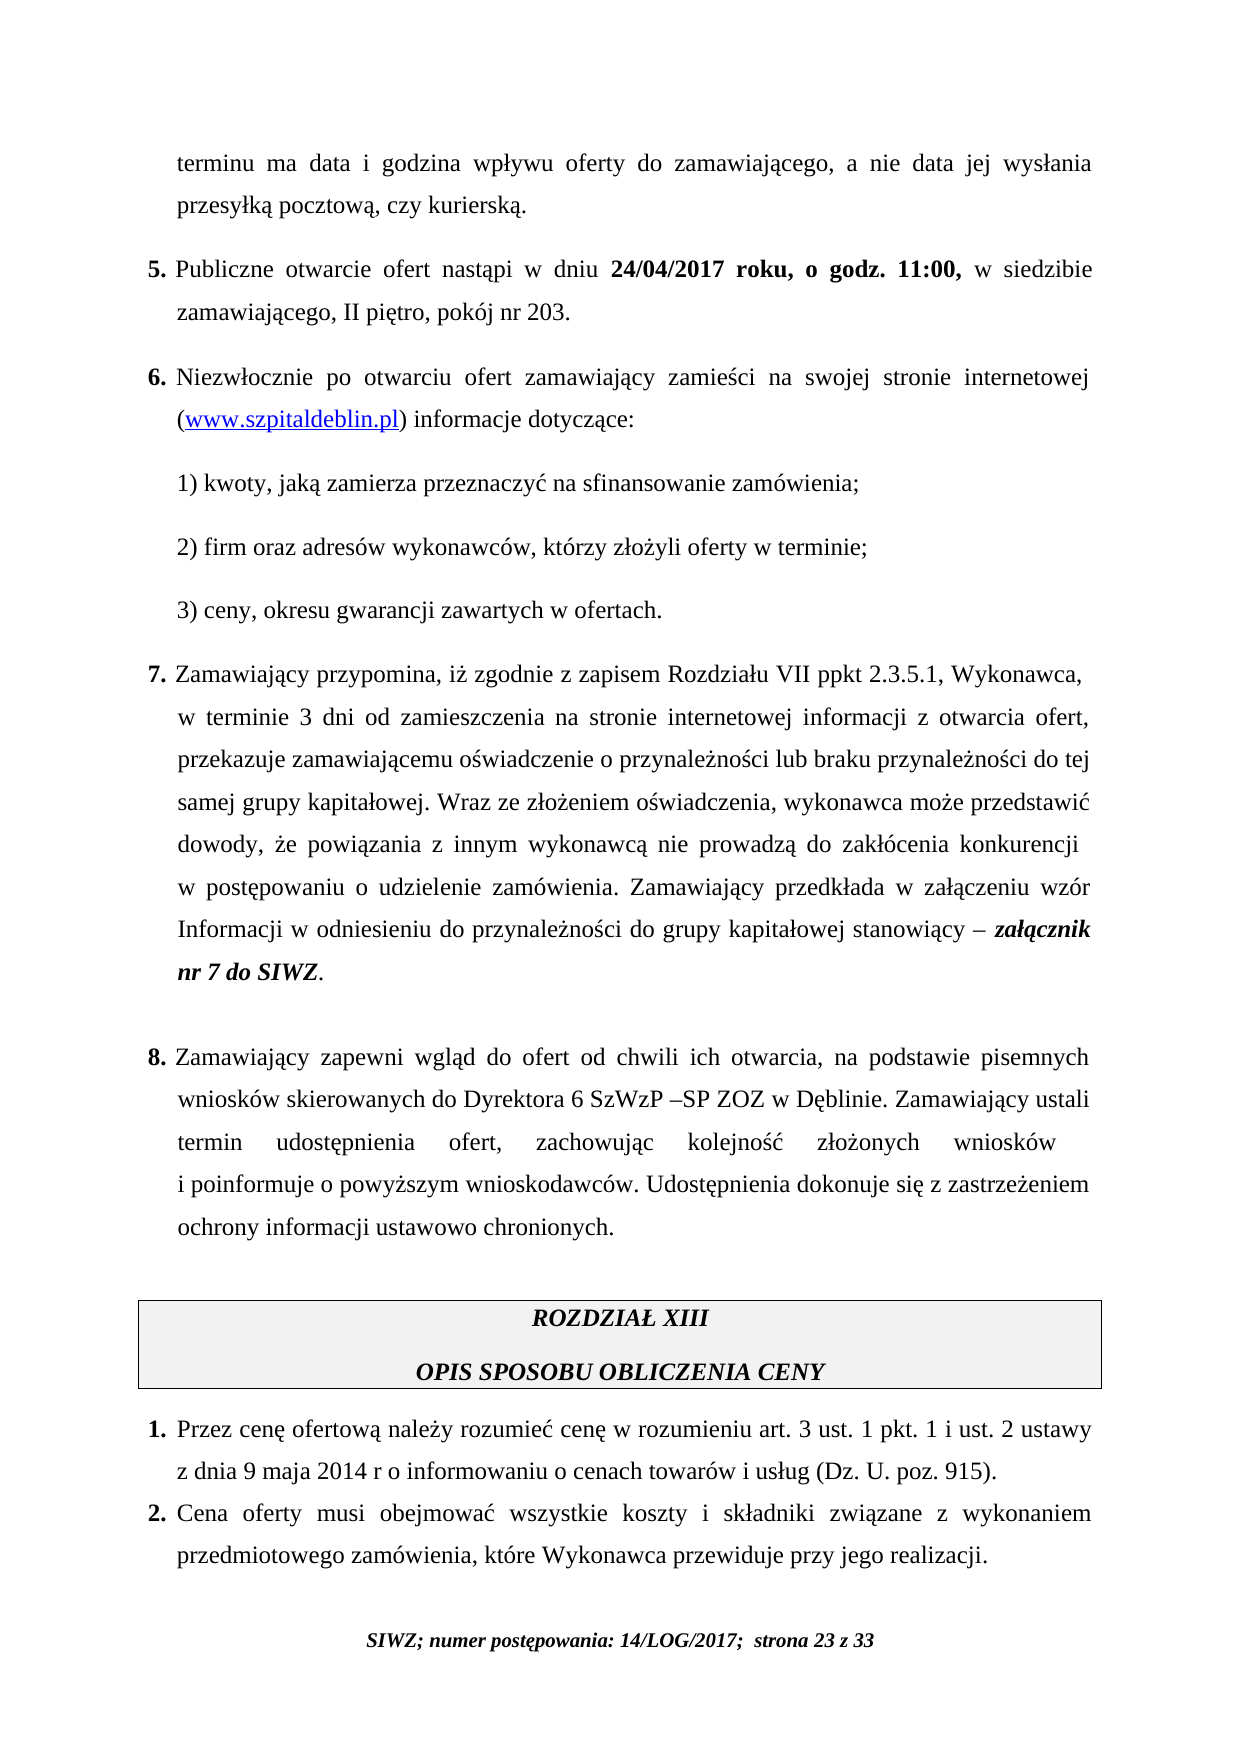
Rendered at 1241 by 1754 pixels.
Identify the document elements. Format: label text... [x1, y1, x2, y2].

text Rozdział XIII [139, 1301, 1101, 1332]
text OPIS SPOSOBU OBLICZENIA CENY [139, 1354, 1101, 1388]
text 3) ceny, okresu gwarancji zawartych w ofertach. [177, 596, 1093, 624]
text 1) kwoty, jaką zamierza przeznaczyć na sfinansowanie zamówienia; [177, 468, 1093, 496]
text 2) firm oraz adresów wykonawców, którzy złożyli oferty w terminie; [177, 532, 1093, 560]
list Publiczne otwarcie ofert nastąpi w dniu 24/04/2017 roku, o godz. 11:00, w siedzibie zamawiającego, II piętro, pokój nr 203. [148, 254, 1093, 326]
list Zamawiający przypomina, iż zgodnie z zapisem Rozdziału VII ppkt 2.3.5.1, Wykonawca, w terminie 3 dni od zamieszczenia na stronie internetowej informacji z otwarcia ofert, przekazuje zamawiającemu oświadczenie o przynależności lub braku przynależności do tej samej grupy kapitałowej. Wraz ze złożeniem oświadczenia, wykonawca może przedstawić dowody, że powiązania z innym wykonawcą nie prowadzą do zakłócenia konkurencji w postępowaniu o udzielenie zamówienia. Zamawiający przedkłada w załączeniu wzór Informacji w odniesieniu do przynależności do grupy kapitałowej stanowiący – załącznik nr 7 do SIWZ. [148, 659, 1091, 986]
list Cena oferty musi obejmować wszystkie koszty i składniki związane z wykonaniem przedmiotowego zamówienia, które Wykonawca przewiduje przy jego realizacji. [148, 1498, 1093, 1569]
list Zamawiający zapewni wgląd do ofert od chwili ich otwarcia, na podstawie pisemnych wniosków skierowanych do Dyrektora 6 SzWzP –SP ZOZ w Dęblinie. Zamawiający ustali termin udostępnienia ofert, zachowując kolejność złożonych wniosków i poinformuje o powyższym wnioskodawców. Udostępnienia dokonuje się z zastrzeżeniem ochrony informacji ustawowo chronionych. [148, 1042, 1091, 1241]
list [148, 148, 1093, 219]
list Niezwłocznie po otwarciu ofert zamawiający zamieści na swojej stronie internetowej (www.szpitaldeblin.pl) informacje dotyczące: [148, 362, 1091, 433]
list Przez cenę ofertową należy rozumieć cenę w rozumieniu art. 3 ust. 1 pkt. 1 i ust. 2 ustawy z dnia 9 maja 2014 r o informowaniu o cenach towarów i usług (Dz. U. poz. 915). [148, 1414, 1093, 1485]
